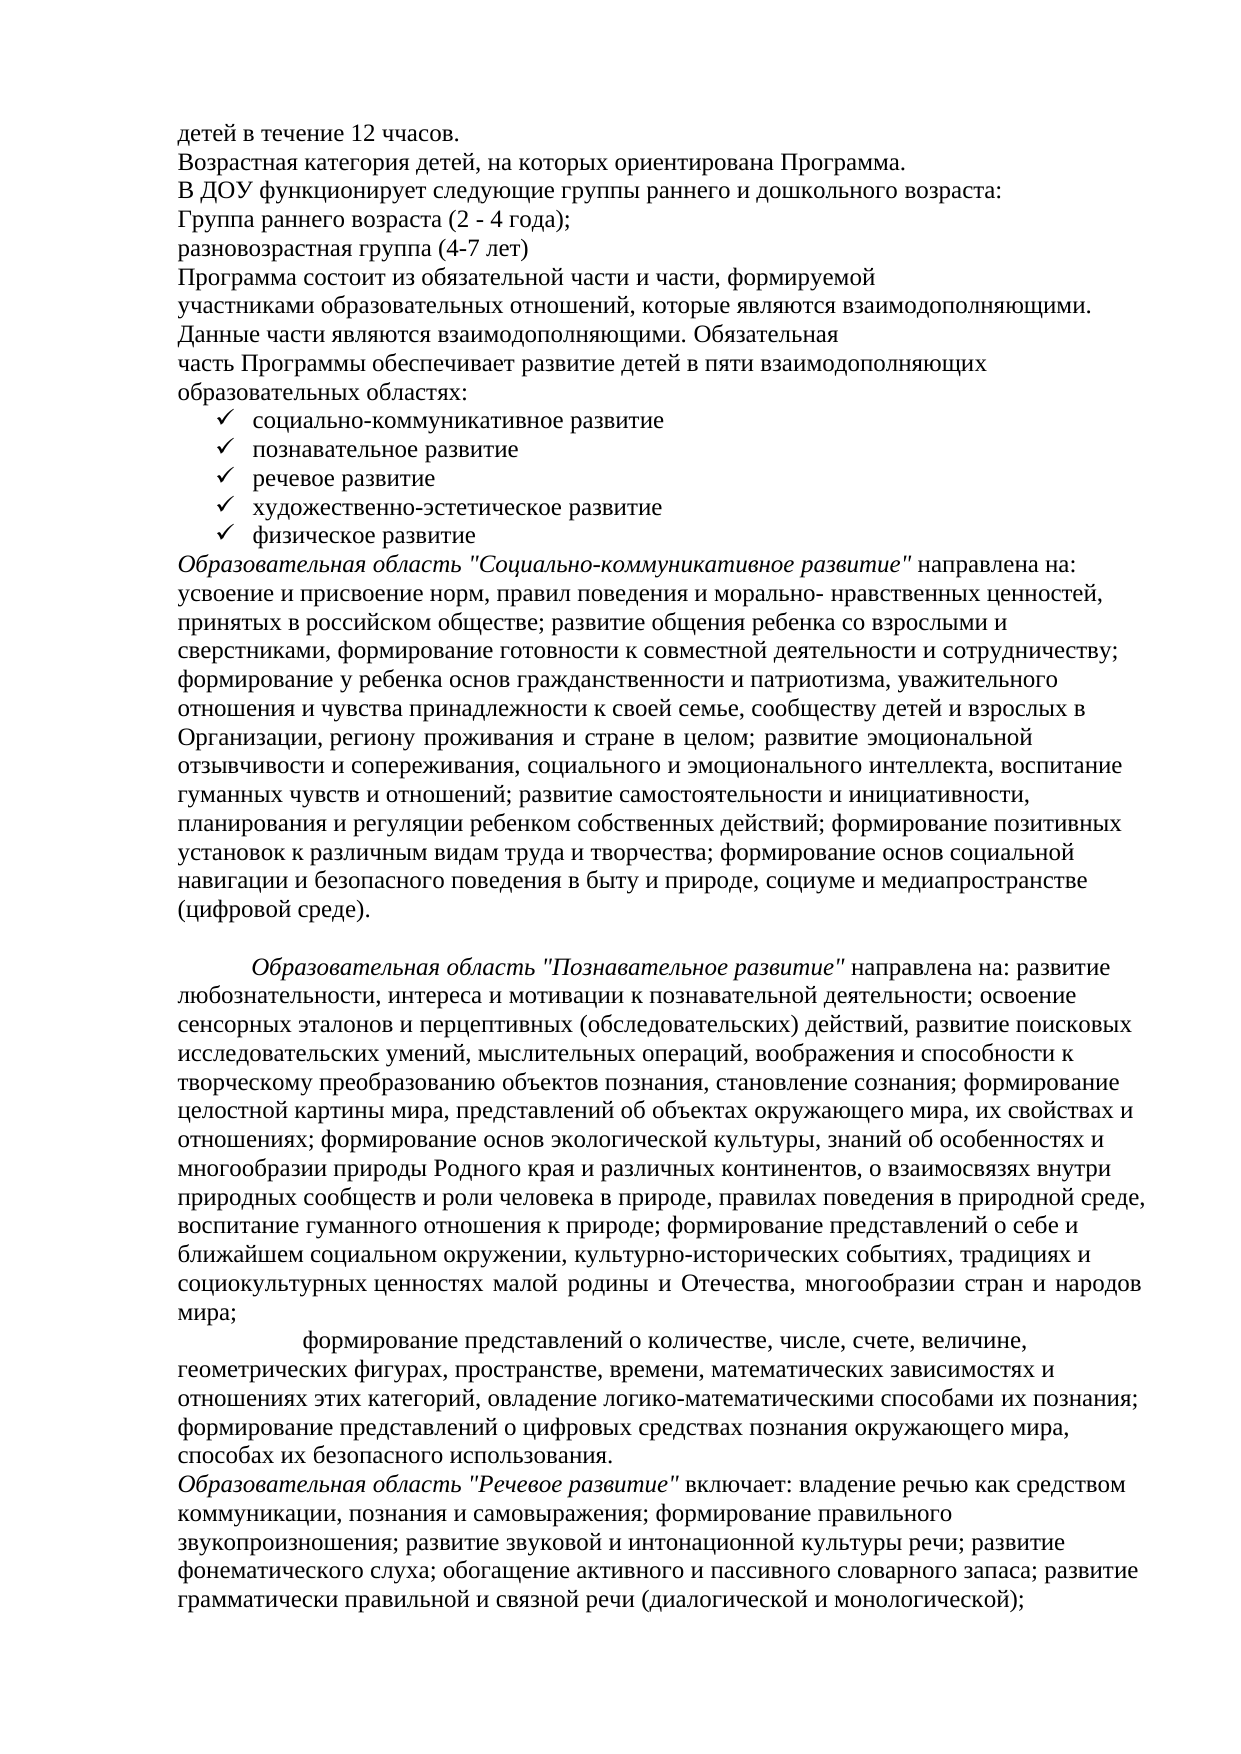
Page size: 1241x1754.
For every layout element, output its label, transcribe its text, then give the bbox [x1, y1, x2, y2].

text Программа состоит из обязательной части и части, формируемой [177, 262, 1152, 291]
text В ДОУ функционирует следующие группы раннего и дошкольного возраста: [177, 176, 1152, 204]
text Группа раннего возраста (2 - 4 года); [177, 204, 1152, 233]
text разновозрастная группа (4-7 лет) [177, 233, 1152, 262]
list речевое развитие [215, 463, 1152, 492]
text формирование представлений о количестве, числе, счете, величине, геометрических фигурах, пространстве, времени, математических зависимостях и отношениях этих категорий, овладение логико-математическими способами их познания; формирование представлений о цифровых средствах познания окружающего мира, способах их безопасного использования. [177, 1326, 1152, 1469]
text Образовательная область "Социально-коммуникативное развитие" направлена на: усвоение и присвоение норм, правил поведения и морально- нравственных ценностей, принятых в российском обществе; развитие общения ребенка со взрослыми и сверстниками, формирование готовности к совместной деятельности и сотрудничеству; формирование у ребенка основ гражданственности и патриотизма, уважительного отношения и чувства принадлежности к своей семье, сообществу детей и взрослых в Организации, региону проживания и стране в целом; развитие эмоциональной отзывчивости и сопереживания, социального и эмоционального интеллекта, воспитание гуманных чувств и отношений; развитие самостоятельности и инициативности, планирования и регуляции ребенком собственных действий; формирование позитивных установок к различным видам труда и творчества; формирование основ социальной навигации и безопасного поведения в быту и природе, социуме и медиапространстве (цифровой среде). [177, 549, 1152, 923]
list физическое развитие [215, 521, 1152, 549]
list художественно-эстетическое развитие [215, 492, 1152, 521]
text Образовательная область "Познавательное развитие" направлена на: развитие любознательности, интереса и мотивации к познавательной деятельности; освоение сенсорных эталонов и перцептивных (обследовательских) действий, развитие поисковых исследовательских умений, мыслительных операций, воображения и способности к творческому преобразованию объектов познания, становление сознания; формирование целостной картины мира, представлений об объектах окружающего мира, их свойствах и отношениях; формирование основ экологической культуры, знаний об особенностях и многообразии природы Родного края и различных континентов, о взаимосвязях внутри природных сообществ и роли человека в природе, правилах поведения в природной среде, воспитание гуманного отношения к природе; формирование представлений о себе и ближайшем социальном окружении, культурно-исторических событиях, традициях и социокультурных ценностях малой родины и Отечества, многообразии стран и народов мира; [177, 952, 1152, 1326]
list познавательное развитие [215, 434, 1152, 463]
text часть Программы обеспечивает развитие детей в пяти взаимодополняющих образовательных областях: [177, 348, 1152, 406]
text участниками образовательных отношений, которые являются взаимодополняющими. Данные части являются взаимодополняющими. Обязательная [177, 291, 1152, 348]
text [177, 118, 1152, 147]
list социально-коммуникативное развитие [215, 406, 1152, 434]
text Возрастная категория детей, на которых ориентирована Программа. [177, 147, 1152, 176]
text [177, 1469, 1152, 1613]
